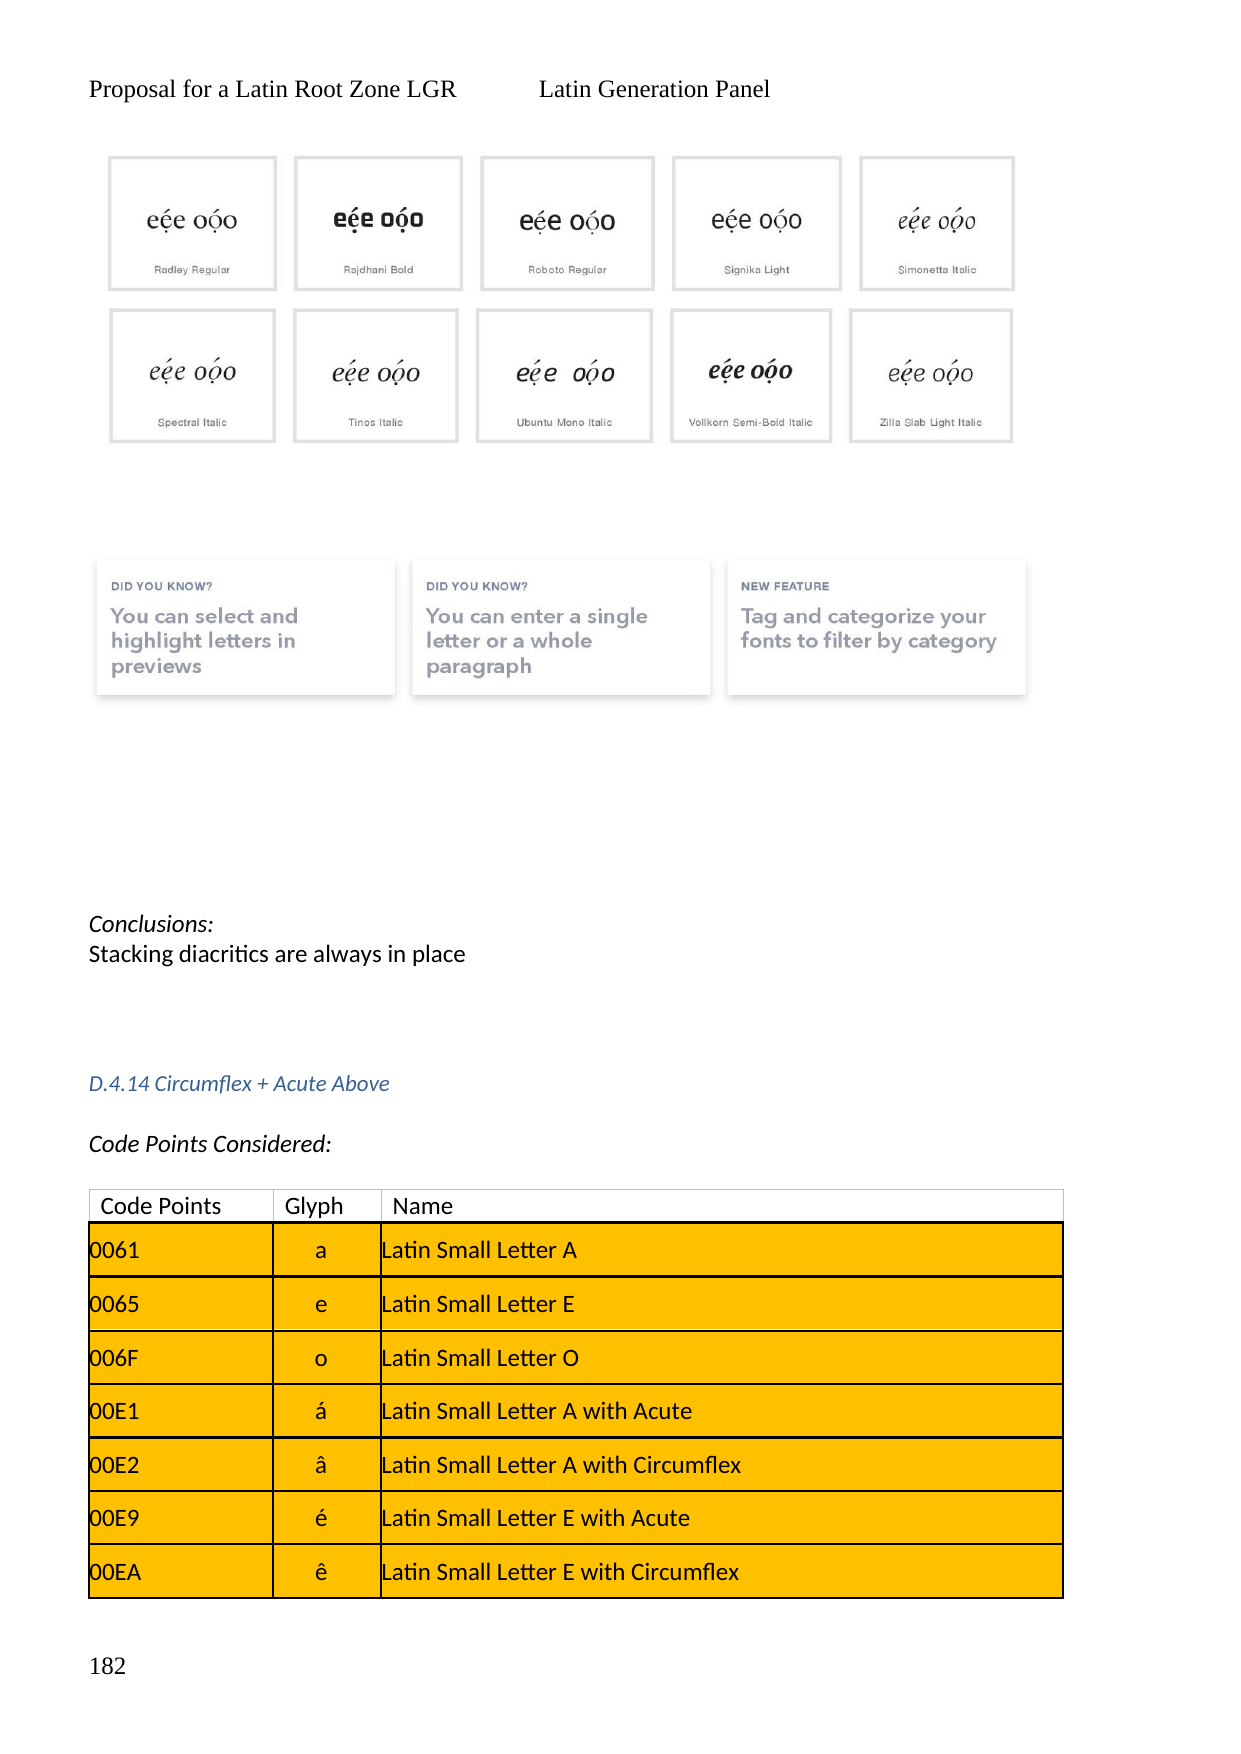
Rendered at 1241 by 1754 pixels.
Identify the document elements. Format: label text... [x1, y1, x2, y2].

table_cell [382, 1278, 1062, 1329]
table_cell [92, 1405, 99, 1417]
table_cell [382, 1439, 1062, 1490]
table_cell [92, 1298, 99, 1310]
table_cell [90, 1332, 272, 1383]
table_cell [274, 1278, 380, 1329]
subtitle D.4.14 Circumflex + Acute Above [89, 1069, 1152, 1097]
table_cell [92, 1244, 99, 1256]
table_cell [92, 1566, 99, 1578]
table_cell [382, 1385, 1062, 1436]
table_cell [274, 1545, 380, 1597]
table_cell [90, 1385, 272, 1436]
picture [88, 147, 1033, 878]
text Code Points Considered: [89, 1128, 1152, 1158]
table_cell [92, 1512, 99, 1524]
text Conclusions: [89, 908, 1152, 938]
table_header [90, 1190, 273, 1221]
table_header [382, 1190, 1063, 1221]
text Stacking diacritics are always in place [89, 938, 1152, 969]
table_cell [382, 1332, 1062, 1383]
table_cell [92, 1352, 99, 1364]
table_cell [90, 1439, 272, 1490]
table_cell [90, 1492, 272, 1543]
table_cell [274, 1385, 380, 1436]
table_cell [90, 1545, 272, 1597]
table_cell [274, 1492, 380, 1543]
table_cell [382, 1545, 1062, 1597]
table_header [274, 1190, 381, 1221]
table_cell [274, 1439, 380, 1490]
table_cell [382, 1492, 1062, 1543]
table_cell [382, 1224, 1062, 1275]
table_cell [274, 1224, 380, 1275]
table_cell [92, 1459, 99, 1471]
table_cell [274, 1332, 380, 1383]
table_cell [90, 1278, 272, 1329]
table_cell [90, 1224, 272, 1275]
